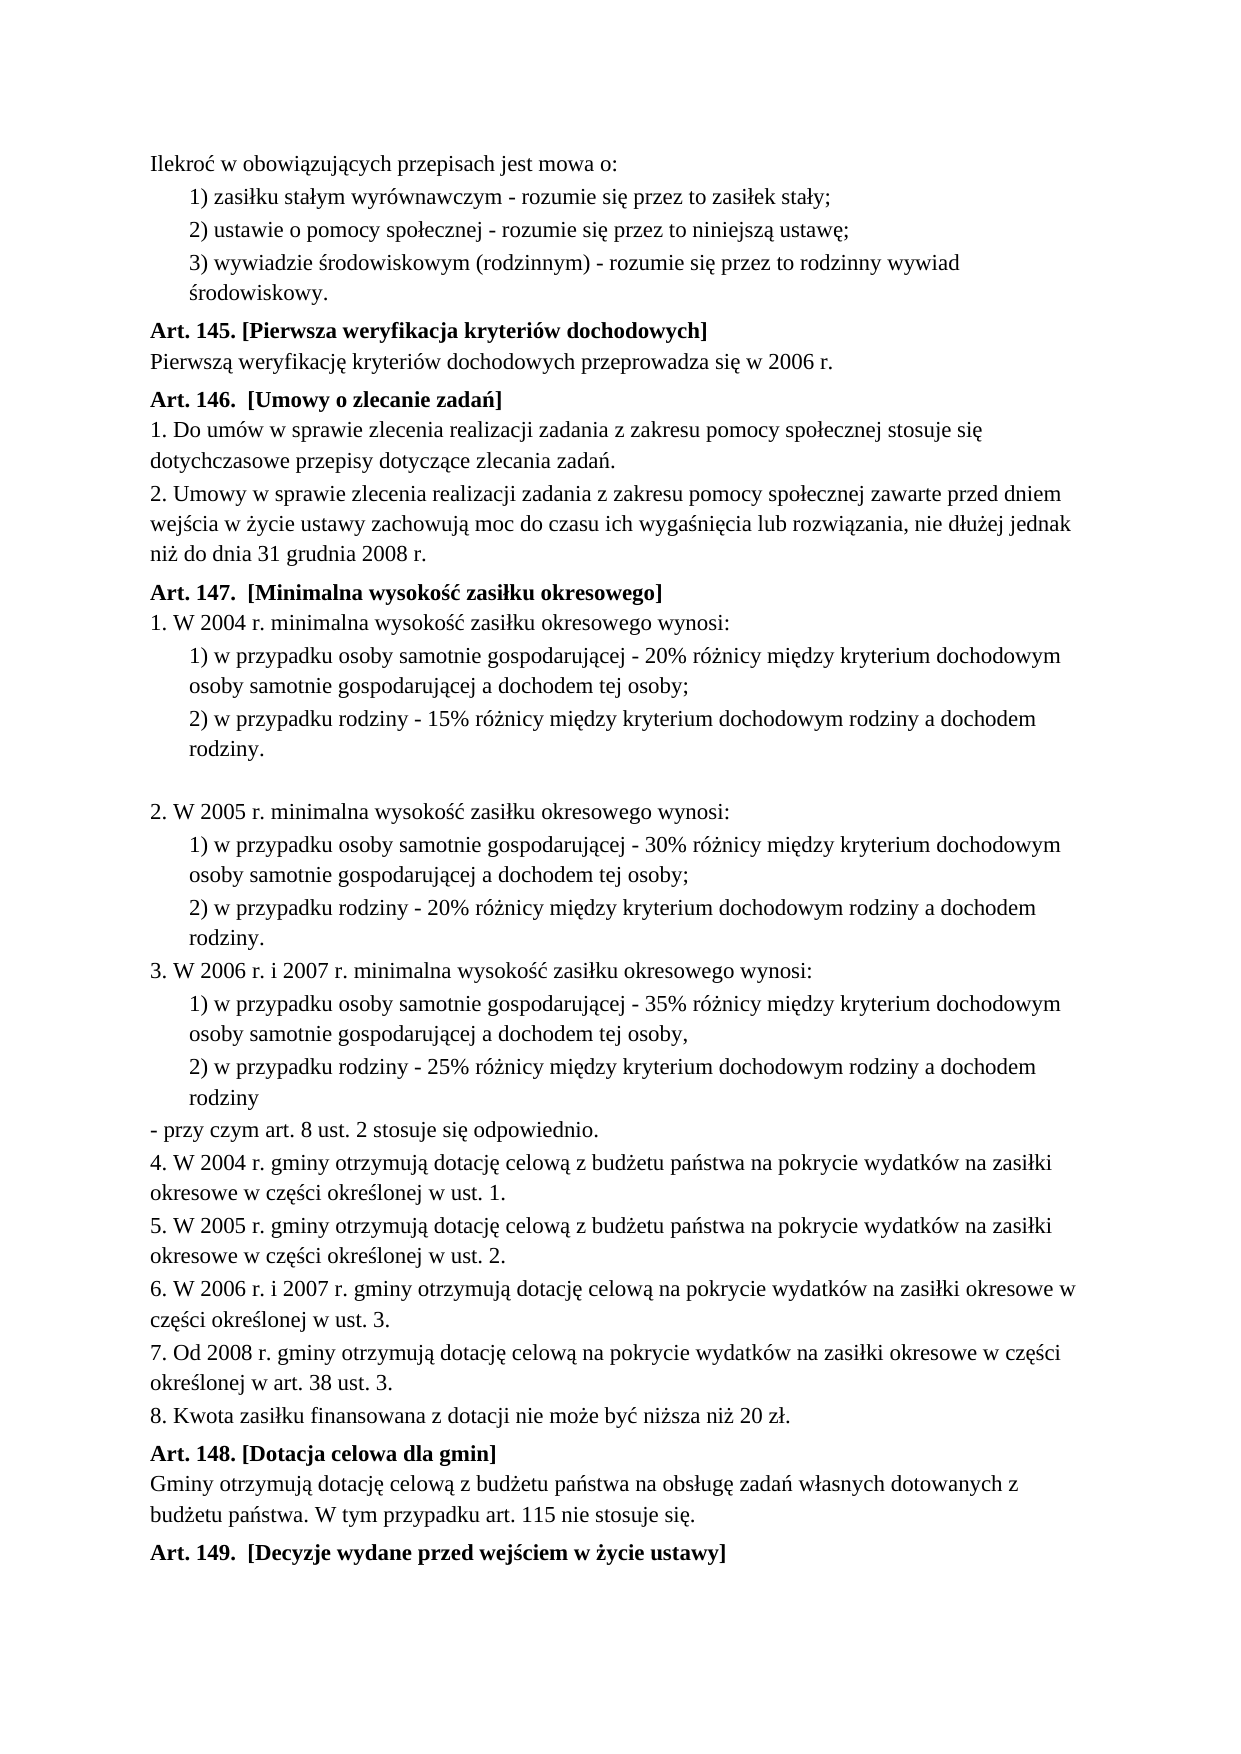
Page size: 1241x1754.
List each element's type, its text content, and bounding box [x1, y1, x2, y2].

text 6. W 2006 r. i 2007 r. gminy otrzymują dotację celową na pokrycie wydatków na zasiłki okresowe w części określonej w ust. 3. [150, 1276, 1090, 1332]
text 2) ustawie o pomocy społecznej - rozumie się przez to niniejszą ustawę; [189, 216, 1090, 242]
text 1) zasiłku stałym wyrównawczym - rozumie się przez to zasiłek stały; [189, 183, 1090, 209]
text Ilekroć w obowiązujących przepisach jest mowa o: [150, 150, 1090, 176]
text Gminy otrzymują dotację celową z budżetu państwa na obsługę zadań własnych dotowanych z budżetu państwa. W tym przypadku art. 115 nie stosuje się. [150, 1471, 1090, 1527]
text 1. Do umów w sprawie zlecenia realizacji zadania z zakresu pomocy społecznej stosuje się dotychczasowe przepisy dotyczące zlecania zadań. [150, 416, 1090, 473]
text 2) w przypadku rodziny - 25% różnicy między kryterium dochodowym rodziny a dochodem rodziny [189, 1053, 1090, 1110]
text 2) w przypadku rodziny - 15% różnicy między kryterium dochodowym rodziny a dochodem rodziny. [189, 705, 1090, 761]
text 1) w przypadku osoby samotnie gospodarującej - 30% różnicy między kryterium dochodowym osoby samotnie gospodarującej a dochodem tej osoby; [189, 831, 1090, 888]
text 3. W 2006 r. i 2007 r. minimalna wysokość zasiłku okresowego wynosi: [150, 957, 1090, 984]
text 2. Umowy w sprawie zlecenia realizacji zadania z zakresu pomocy społecznej zawarte przed dniem wejścia w życie ustawy zachowują moc do czasu ich wygaśnięcia lub rozwiązania, nie dłużej jednak niż do dnia 31 grudnia 2008 r. [150, 479, 1090, 566]
text 7. Od 2008 r. gminy otrzymują dotację celową na pokrycie wydatków na zasiłki okresowe w części określonej w art. 38 ust. 3. [150, 1339, 1090, 1395]
text Art. 149. [Decyzje wydane przed wejściem w życie ustawy] [150, 1539, 1090, 1566]
text 3) wywiadzie środowiskowym (rodzinnym) - rozumie się przez to rodzinny wywiad środowiskowy. [189, 249, 1090, 305]
text Pierwszą weryfikację kryteriów dochodowych przeprowadza się w 2006 r. [150, 348, 1090, 374]
text Art. 145. [Pierwsza weryfikacja kryteriów dochodowych] [150, 317, 1090, 344]
text 8. Kwota zasiłku finansowana z dotacji nie może być niższa niż 20 zł. [150, 1402, 1090, 1428]
text 2) w przypadku rodziny - 20% różnicy między kryterium dochodowym rodziny a dochodem rodziny. [189, 894, 1090, 951]
text 2. W 2005 r. minimalna wysokość zasiłku okresowego wynosi: [150, 798, 1090, 824]
text Art. 146. [Umowy o zlecanie zadań] [150, 386, 1090, 413]
text Art. 147. [Minimalna wysokość zasiłku okresowego] [150, 578, 1090, 605]
text 4. W 2004 r. gminy otrzymują dotację celową z budżetu państwa na pokrycie wydatków na zasiłki okresowe w części określonej w ust. 1. [150, 1149, 1090, 1206]
text - przy czym art. 8 ust. 2 stosuje się odpowiednio. [150, 1116, 1090, 1143]
text 5. W 2005 r. gminy otrzymują dotację celową z budżetu państwa na pokrycie wydatków na zasiłki okresowe w części określonej w ust. 2. [150, 1212, 1090, 1269]
text 1) w przypadku osoby samotnie gospodarującej - 35% różnicy między kryterium dochodowym osoby samotnie gospodarującej a dochodem tej osoby, [189, 990, 1090, 1047]
text 1. W 2004 r. minimalna wysokość zasiłku okresowego wynosi: [150, 609, 1090, 635]
text 1) w przypadku osoby samotnie gospodarującej - 20% różnicy między kryterium dochodowym osoby samotnie gospodarującej a dochodem tej osoby; [189, 642, 1090, 698]
text Art. 148. [Dotacja celowa dla gmin] [150, 1440, 1090, 1467]
